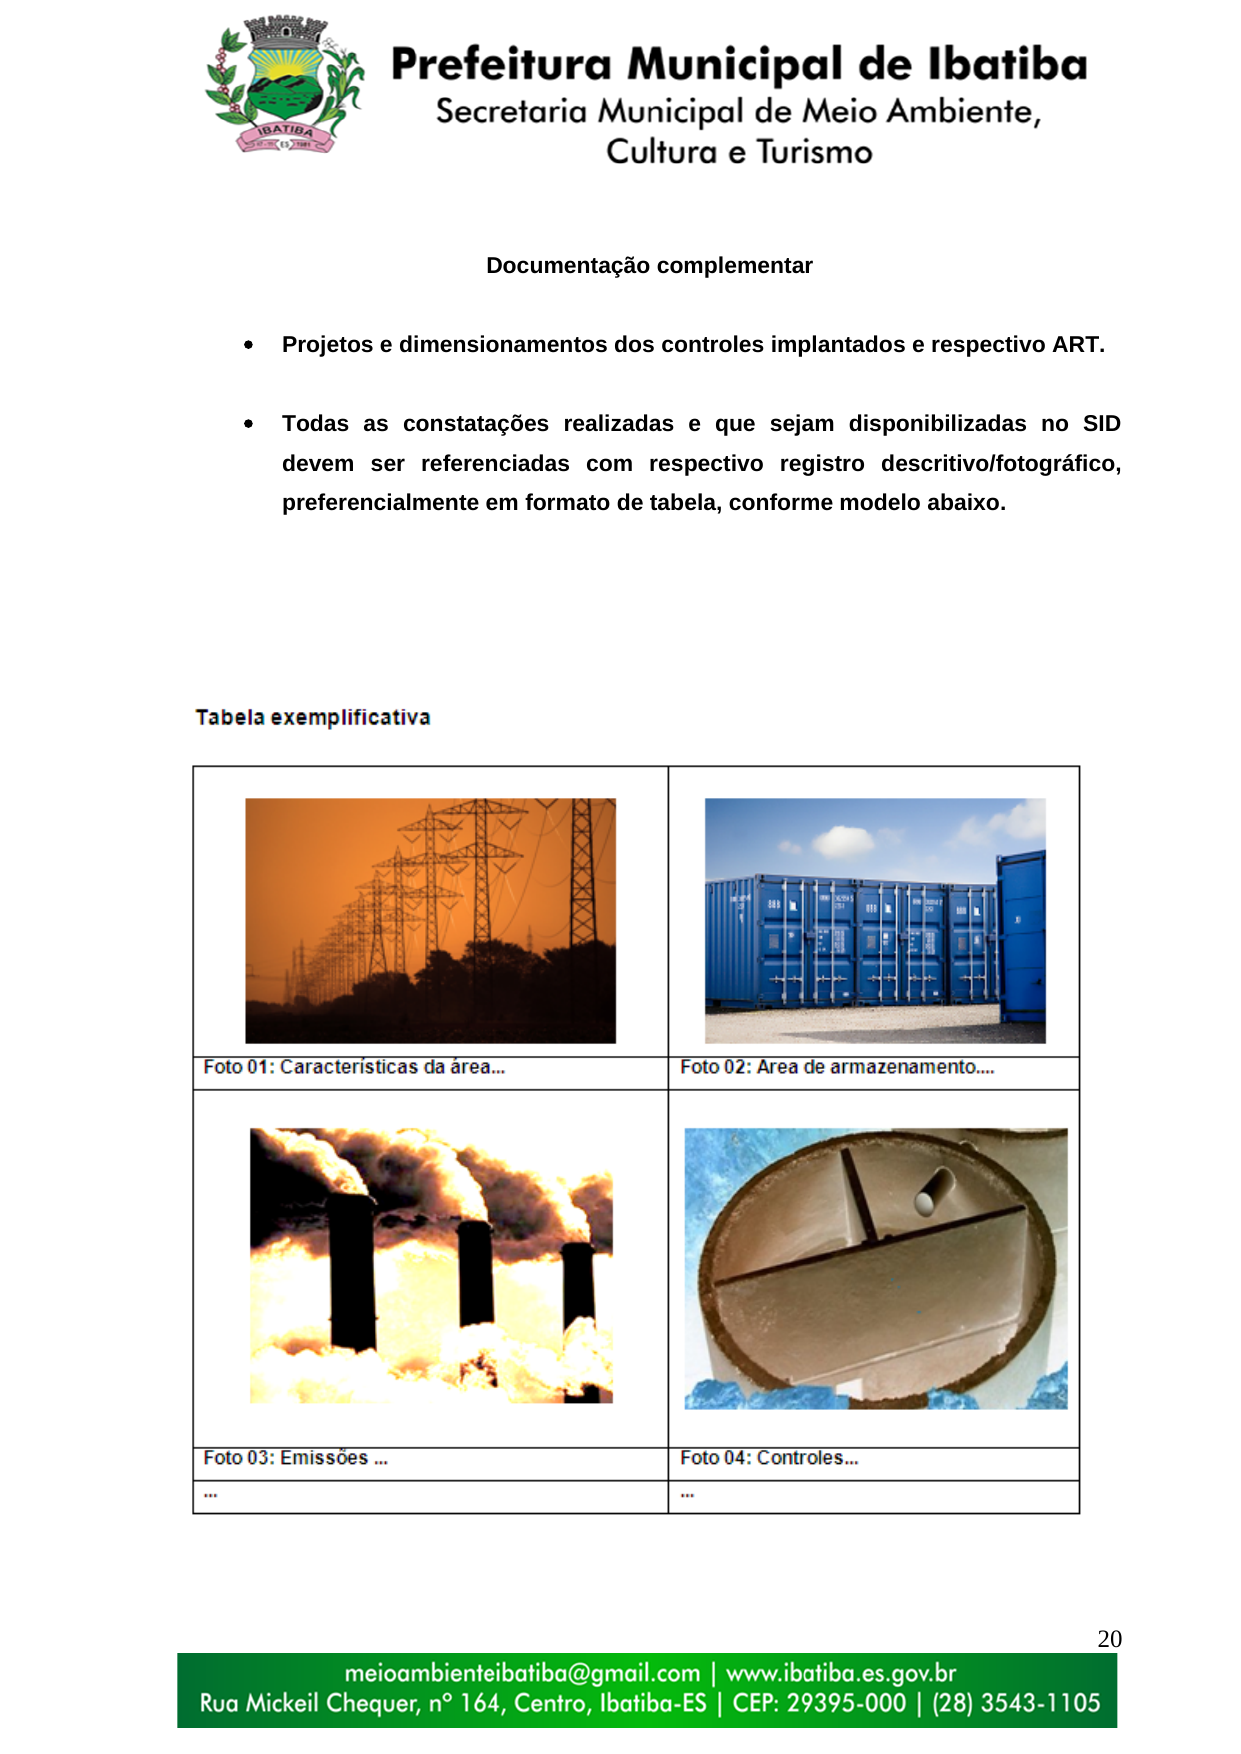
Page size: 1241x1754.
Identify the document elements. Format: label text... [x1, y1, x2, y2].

picture [177, 686, 1090, 1524]
list Projetos e dimensionamentos dos controles implantados e respectivo ART. [244, 331, 1122, 357]
picture [179, 0, 1120, 174]
text Documentação complementar [177, 252, 1122, 278]
picture [177, 1653, 1118, 1728]
list Todas as constatações realizadas e que sejam disponibilizadas no SID devem ser referenciadas com respectivo registro descritivo/fotográfico, preferencialmente em formato de tabela, conforme modelo abaixo. [244, 410, 1122, 515]
